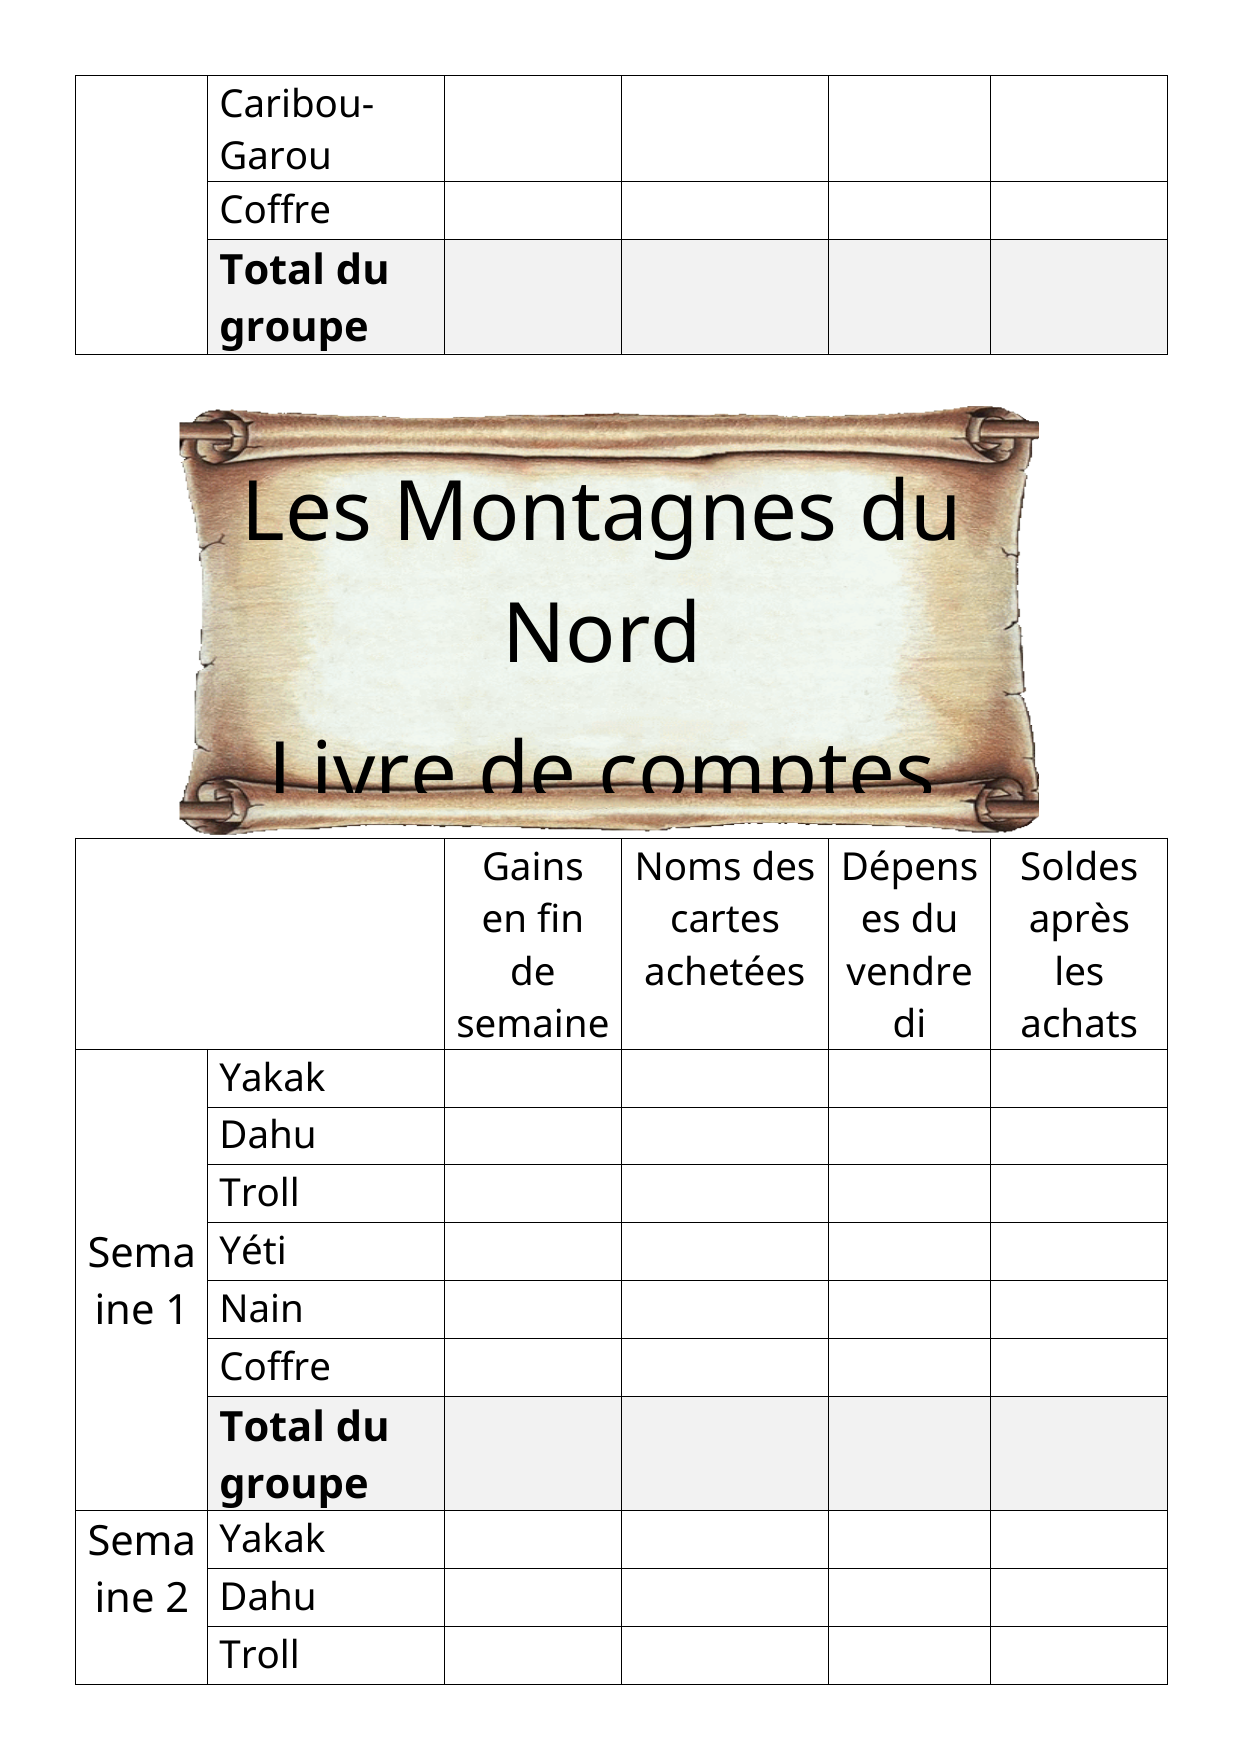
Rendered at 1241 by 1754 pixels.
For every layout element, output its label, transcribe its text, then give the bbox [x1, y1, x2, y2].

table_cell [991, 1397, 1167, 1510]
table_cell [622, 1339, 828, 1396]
table_cell [991, 1108, 1167, 1164]
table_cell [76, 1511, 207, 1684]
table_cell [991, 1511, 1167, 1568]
table_cell [622, 240, 828, 353]
table_cell Dahu [208, 1108, 444, 1164]
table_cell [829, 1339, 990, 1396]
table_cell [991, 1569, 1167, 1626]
table_cell [829, 1050, 990, 1107]
table_cell [445, 1050, 621, 1107]
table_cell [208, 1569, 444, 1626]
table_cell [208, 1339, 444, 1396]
table_cell [445, 1108, 621, 1164]
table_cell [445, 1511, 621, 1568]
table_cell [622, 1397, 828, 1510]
table_cell [991, 1223, 1167, 1280]
table_cell Yakak [208, 1050, 444, 1107]
table_cell [829, 1108, 990, 1164]
table_cell Caribou-Garou [208, 76, 444, 181]
table_cell [622, 1050, 828, 1107]
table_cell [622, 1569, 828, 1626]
table_cell [829, 1223, 990, 1280]
table_header [76, 839, 444, 1049]
table_cell [991, 1050, 1167, 1107]
table_cell [991, 182, 1167, 239]
table_header Gains en fin de semaine [445, 839, 621, 1049]
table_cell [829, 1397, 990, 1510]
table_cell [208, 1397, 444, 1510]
table_cell [622, 182, 828, 239]
table_cell [445, 182, 621, 239]
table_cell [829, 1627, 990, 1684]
table_cell [829, 240, 990, 353]
table_cell Troll [208, 1165, 444, 1222]
picture [178, 405, 1039, 836]
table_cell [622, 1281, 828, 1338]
table_cell Yéti [208, 1223, 444, 1280]
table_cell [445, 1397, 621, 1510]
table_cell [445, 240, 621, 353]
table_cell Coffre [208, 182, 444, 239]
table_cell [445, 1281, 621, 1338]
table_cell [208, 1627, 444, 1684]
table_cell [445, 76, 621, 181]
table_cell [991, 1165, 1167, 1222]
table_cell Total du groupe [208, 240, 444, 353]
table_header Soldes après les achats [991, 839, 1167, 1049]
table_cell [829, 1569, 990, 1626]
table_cell [991, 76, 1167, 181]
table_cell Semaine 1 [76, 1050, 207, 1510]
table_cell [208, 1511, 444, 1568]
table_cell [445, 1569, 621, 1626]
table_cell [622, 76, 828, 181]
table_cell [622, 1165, 828, 1222]
table_cell [445, 1165, 621, 1222]
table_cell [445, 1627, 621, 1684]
table_cell [622, 1108, 828, 1164]
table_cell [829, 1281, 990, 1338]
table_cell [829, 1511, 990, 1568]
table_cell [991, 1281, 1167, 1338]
table_cell [991, 240, 1167, 353]
table_cell [622, 1223, 828, 1280]
table_header Dépenses du vendredi [829, 839, 990, 1049]
table_cell [829, 182, 990, 239]
table_cell [829, 1165, 990, 1222]
table_cell [829, 76, 990, 181]
table_cell [445, 1223, 621, 1280]
table_header Noms des cartes achetées [622, 839, 828, 1049]
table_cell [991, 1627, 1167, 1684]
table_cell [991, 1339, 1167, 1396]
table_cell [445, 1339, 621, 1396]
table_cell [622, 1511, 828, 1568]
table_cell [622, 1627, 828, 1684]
table_cell Nain [208, 1281, 444, 1338]
